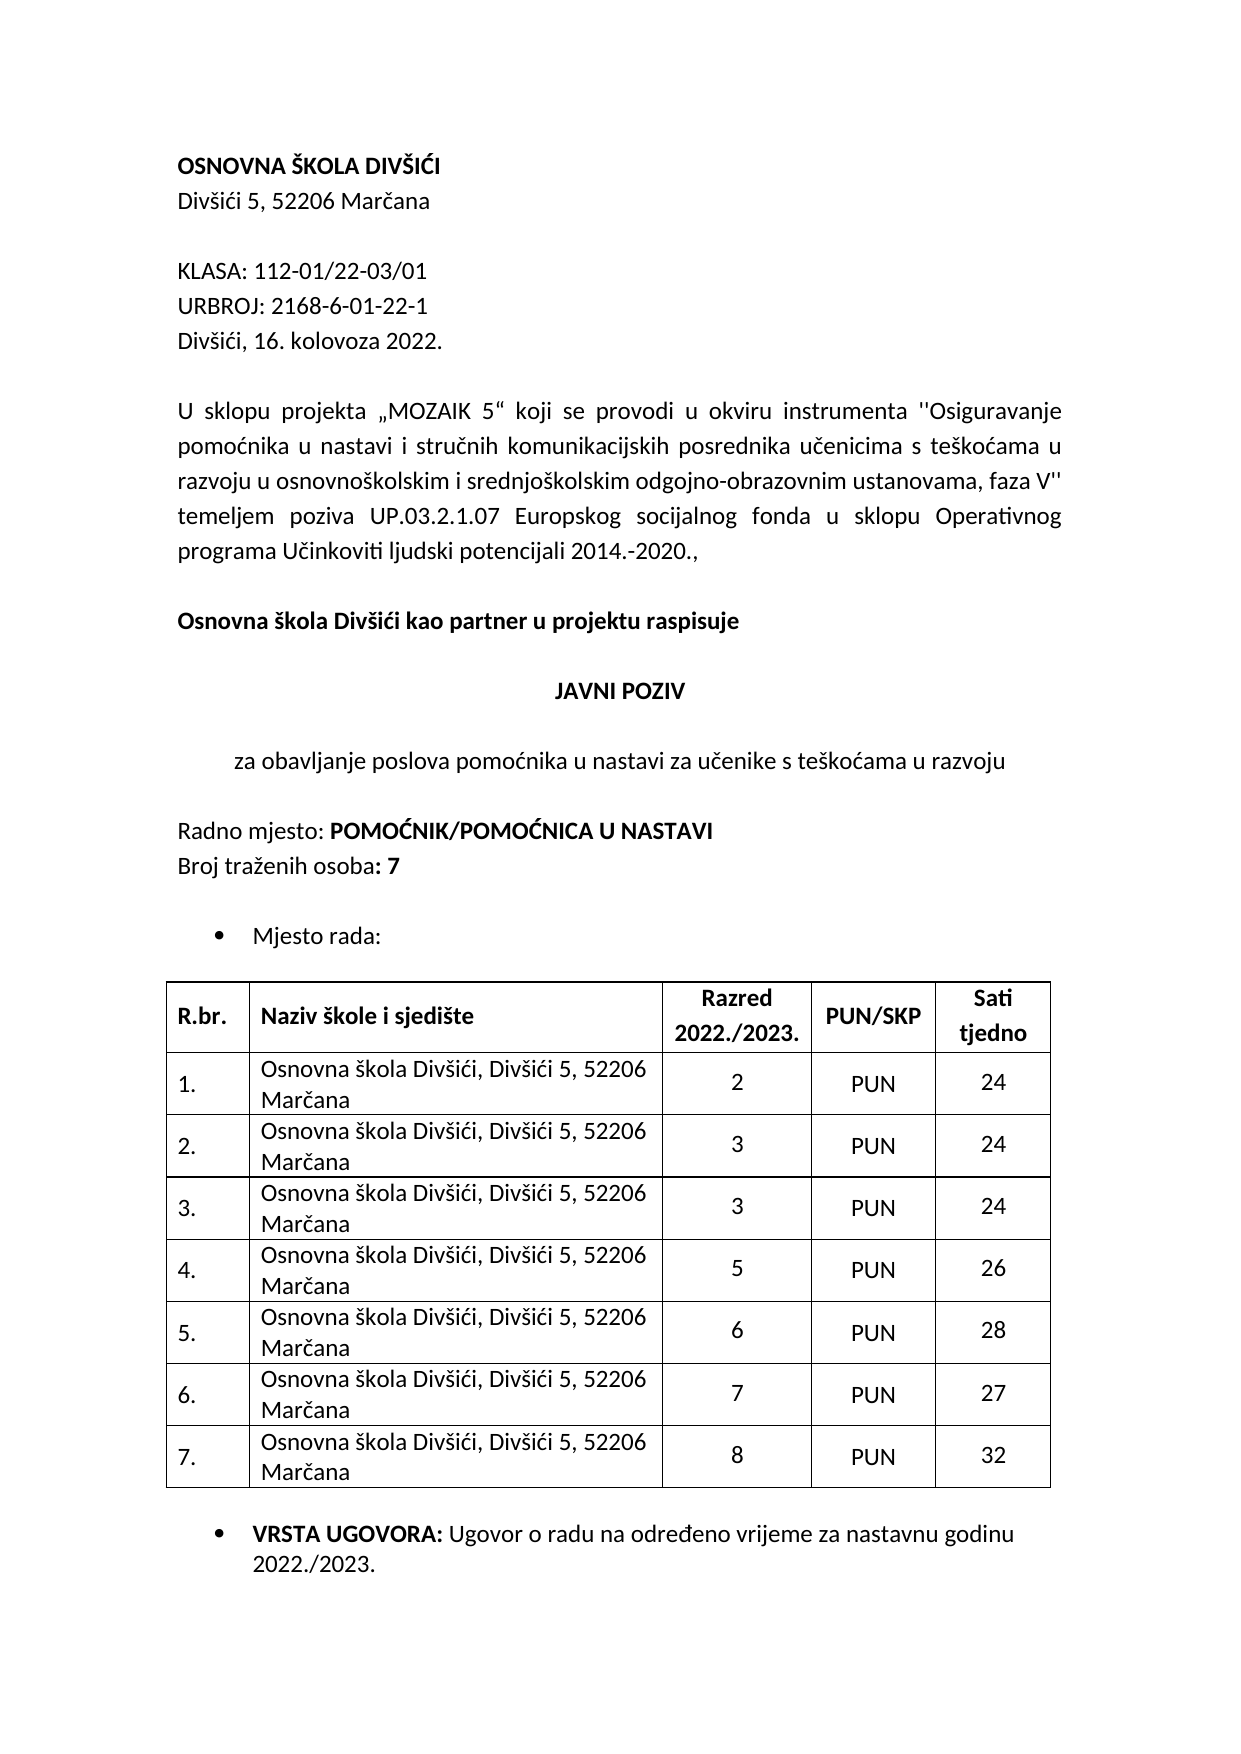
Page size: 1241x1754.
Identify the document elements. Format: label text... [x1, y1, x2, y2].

text U sklopu projekta „MOZAIK 5“ koji se provodi u okviru instrumenta ''Osiguravanje pomoćnika u nastavi i stručnih komunikacijskih posrednika učenicima s teškoćama u razvoju u osnovnoškolskim i srednjoškolskim odgojno-obrazovnim ustanovama, faza V'' temeljem poziva UP.03.2.1.07 Europskog socijalnog fonda u sklopu Operativnog programa Učinkoviti ljudski potencijali 2014.-2020., [177, 395, 1063, 566]
table_cell PUN [812, 1302, 935, 1363]
table_cell 1. [167, 1053, 249, 1114]
table_cell PUN [812, 1364, 935, 1425]
table_cell 28 [936, 1302, 1050, 1363]
table_cell 2. [167, 1115, 249, 1176]
text za obavljanje poslova pomoćnika u nastavi za učenike s teškoćama u razvoju [177, 745, 1063, 776]
table_cell 24 [936, 1178, 1050, 1238]
table_cell Osnovna škola Divšići, Divšići 5, 52206 Marčana [250, 1178, 662, 1238]
text Osnovna škola Divšići kao partner u projektu raspisuje [177, 605, 1063, 636]
table_cell 6 [663, 1302, 811, 1363]
table_cell PUN [812, 1053, 935, 1114]
table_header PUN/SKP [812, 983, 935, 1052]
table_cell 5 [663, 1240, 811, 1301]
table_cell PUN [812, 1426, 935, 1487]
table_cell Osnovna škola Divšići, Divšići 5, 52206 Marčana [250, 1240, 662, 1301]
table_cell 27 [936, 1364, 1050, 1425]
text OSNOVNA ŠKOLA DIVŠIĆI [177, 150, 1063, 181]
table_header Razred 2022./2023. [663, 983, 811, 1052]
list VRSTA UGOVORA: Ugovor o radu na određeno vrijeme za nastavnu godinu 2022./2023. [215, 1518, 1063, 1579]
table_cell 24 [936, 1115, 1050, 1176]
table_cell 7. [167, 1426, 249, 1487]
table_cell 7 [663, 1364, 811, 1425]
table_cell PUN [812, 1240, 935, 1301]
table_cell Osnovna škola Divšići, Divšići 5, 52206 Marčana [250, 1302, 662, 1363]
table_cell Osnovna škola Divšići, Divšići 5, 52206 Marčana [250, 1115, 662, 1176]
table_cell 4. [167, 1240, 249, 1301]
list Mjesto rada: [215, 920, 1063, 951]
table_header R.br. [167, 983, 249, 1052]
text Broj traženih osoba: 7 [177, 850, 1063, 881]
table_cell 32 [936, 1426, 1050, 1487]
table_cell 3 [663, 1178, 811, 1238]
text Divšići, 16. kolovoza 2022. [177, 325, 1063, 356]
table_cell 3. [167, 1178, 249, 1238]
table_header Naziv škole i sjedište [250, 983, 662, 1052]
text KLASA: 112-01/22-03/01 [177, 255, 1063, 286]
table_header Sati tjedno [936, 983, 1050, 1052]
table_cell PUN [812, 1115, 935, 1176]
table_cell Osnovna škola Divšići, Divšići 5, 52206 Marčana [250, 1364, 662, 1425]
table_cell 8 [663, 1426, 811, 1487]
table_cell Osnovna škola Divšići, Divšići 5, 52206 Marčana [250, 1426, 662, 1487]
table_cell 2 [663, 1053, 811, 1114]
table_cell PUN [812, 1178, 935, 1238]
table_cell 5. [167, 1302, 249, 1363]
text JAVNI POZIV [177, 675, 1063, 706]
text URBROJ: 2168-6-01-22-1 [177, 290, 1063, 321]
text Radno mjesto: POMOĆNIK/POMOĆNICA U NASTAVI [177, 815, 1063, 846]
table_cell Osnovna škola Divšići, Divšići 5, 52206 Marčana [250, 1053, 662, 1114]
table_cell 6. [167, 1364, 249, 1425]
table_cell 3 [663, 1115, 811, 1176]
table_cell 26 [936, 1240, 1050, 1301]
table_cell 24 [936, 1053, 1050, 1114]
text Divšići 5, 52206 Marčana [177, 185, 1063, 216]
